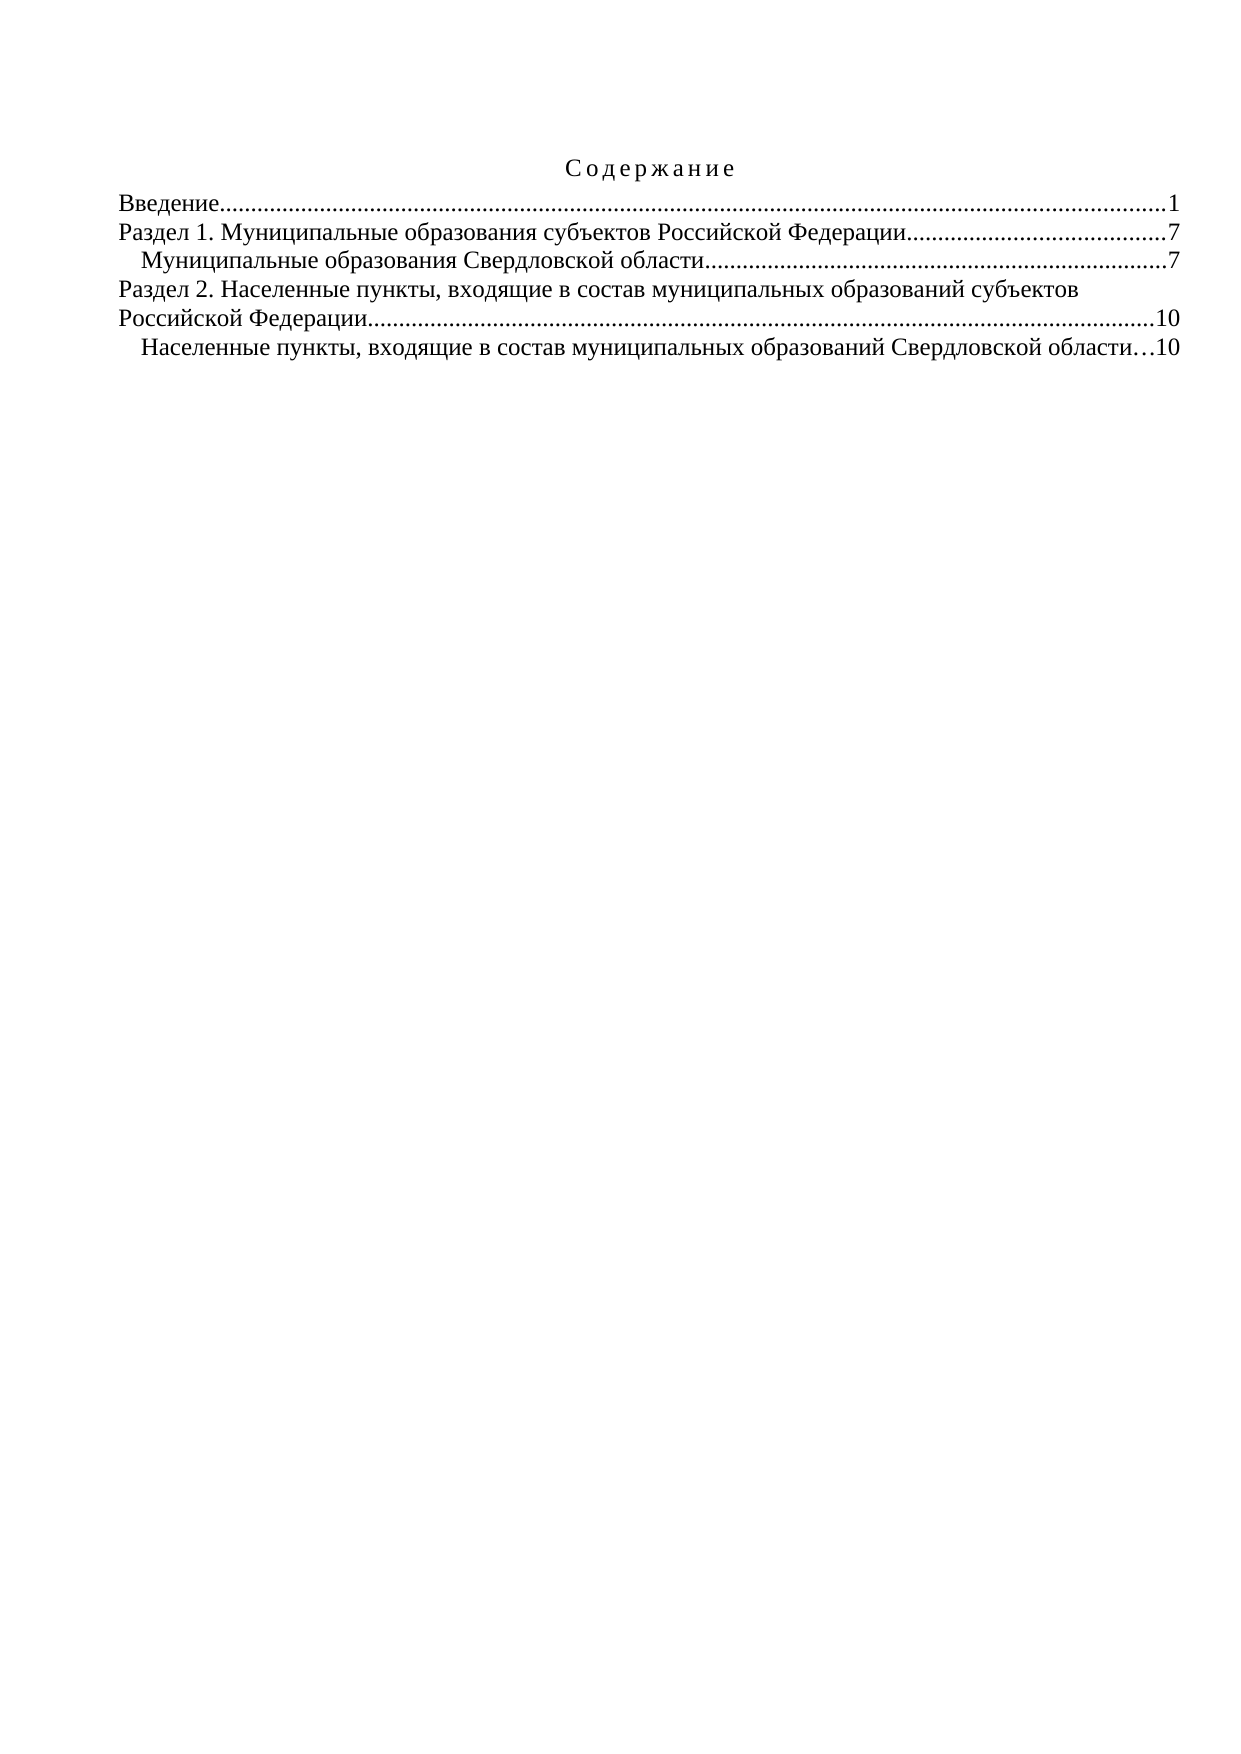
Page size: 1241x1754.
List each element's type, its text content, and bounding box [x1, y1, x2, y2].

text Раздел 1. Муниципальные образования субъектов Российской Федерации 7 [118, 217, 1181, 246]
text Содержание [118, 153, 1181, 182]
text Муниципальные образования Свердловской области 7 [141, 246, 1181, 274]
text Населенные пункты, входящие в состав муниципальных образований Свердловской области 10 [141, 332, 1181, 361]
text Раздел 2. Населенные пункты, входящие в состав муниципальных образований субъектов Российской Федерации 10 [118, 274, 1181, 332]
text Введение 1 [118, 188, 1181, 217]
